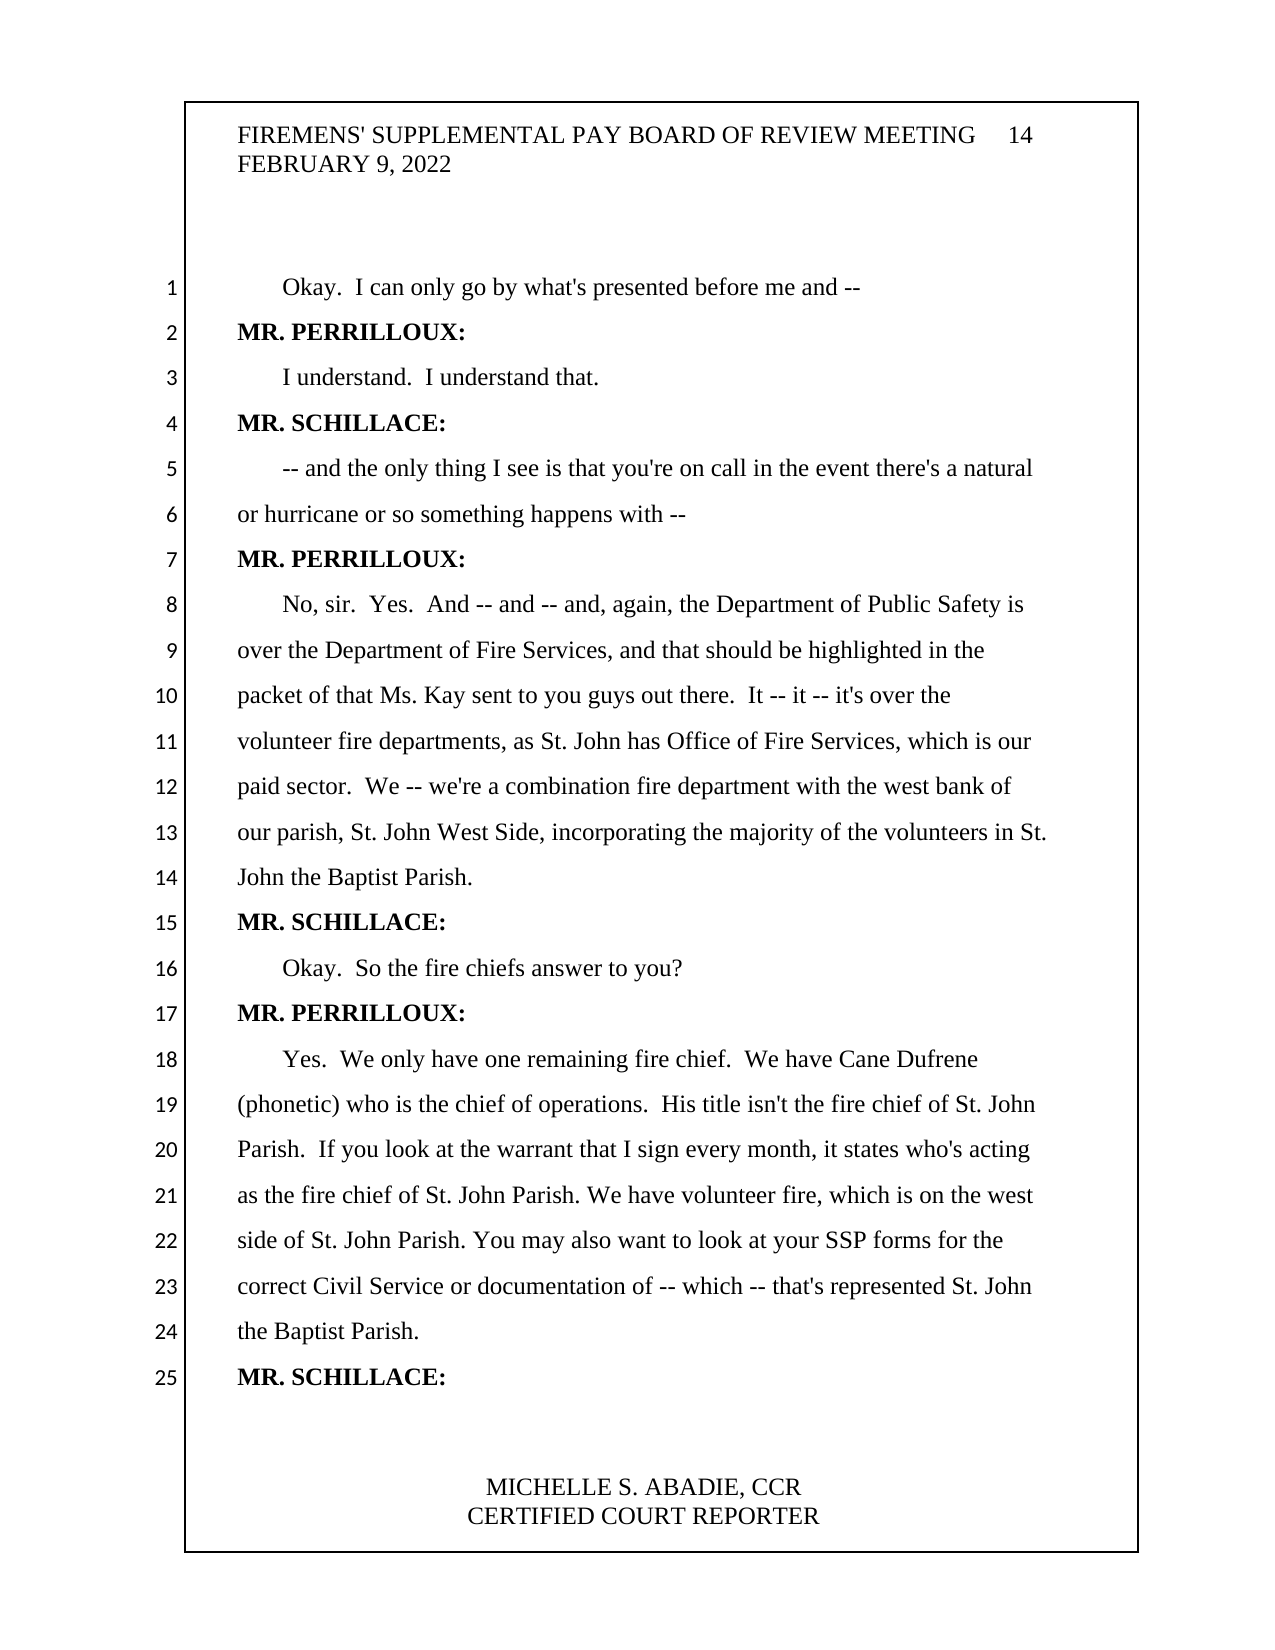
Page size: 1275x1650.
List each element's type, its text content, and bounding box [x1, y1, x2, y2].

text MR. SCHILLACE: [237, 1345, 1050, 1390]
text MR. SCHILLACE: [237, 391, 1050, 437]
text MR. PERRILLOUX: [237, 982, 1050, 1027]
text -- and the only thing I see is that you're on call in the event there's a natural or hurricane or so something happens with -- [237, 437, 1050, 527]
text Yes. We only have one remaining fire chief. We have Cane Dufrene (phonetic) who is the chief of operations. His title isn't the fire chief of St. John Parish. If you look at the warrant that I sign every month, it states who's acting as the fire chief of St. John Parish. We have volunteer fire, which is on the west side of St. John Parish. You may also want to look at your SSP forms for the correct Civil Service or documentation of -- which -- that's represented St. John the Baptist Parish. [237, 1027, 1050, 1345]
text Okay. I can only go by what's presented before me and -- [237, 255, 1050, 300]
text No, sir. Yes. And -- and -- and, again, the Department of Public Safety is over the Department of Fire Services, and that should be highlighted in the packet of that Ms. Kay sent to you guys out there. It -- it -- it's over the volunteer fire departments, as St. John has Office of Fire Services, which is our paid sector. We -- we're a combination fire department with the west bank of our parish, St. John West Side, incorporating the majority of the volunteers in St. John the Baptist Parish. [237, 573, 1050, 891]
text Okay. So the fire chiefs answer to you? [237, 936, 1050, 982]
text I understand. I understand that. [237, 346, 1050, 391]
text MR. PERRILLOUX: [237, 300, 1050, 346]
text MR. SCHILLACE: [237, 891, 1050, 936]
text MR. PERRILLOUX: [237, 527, 1050, 573]
